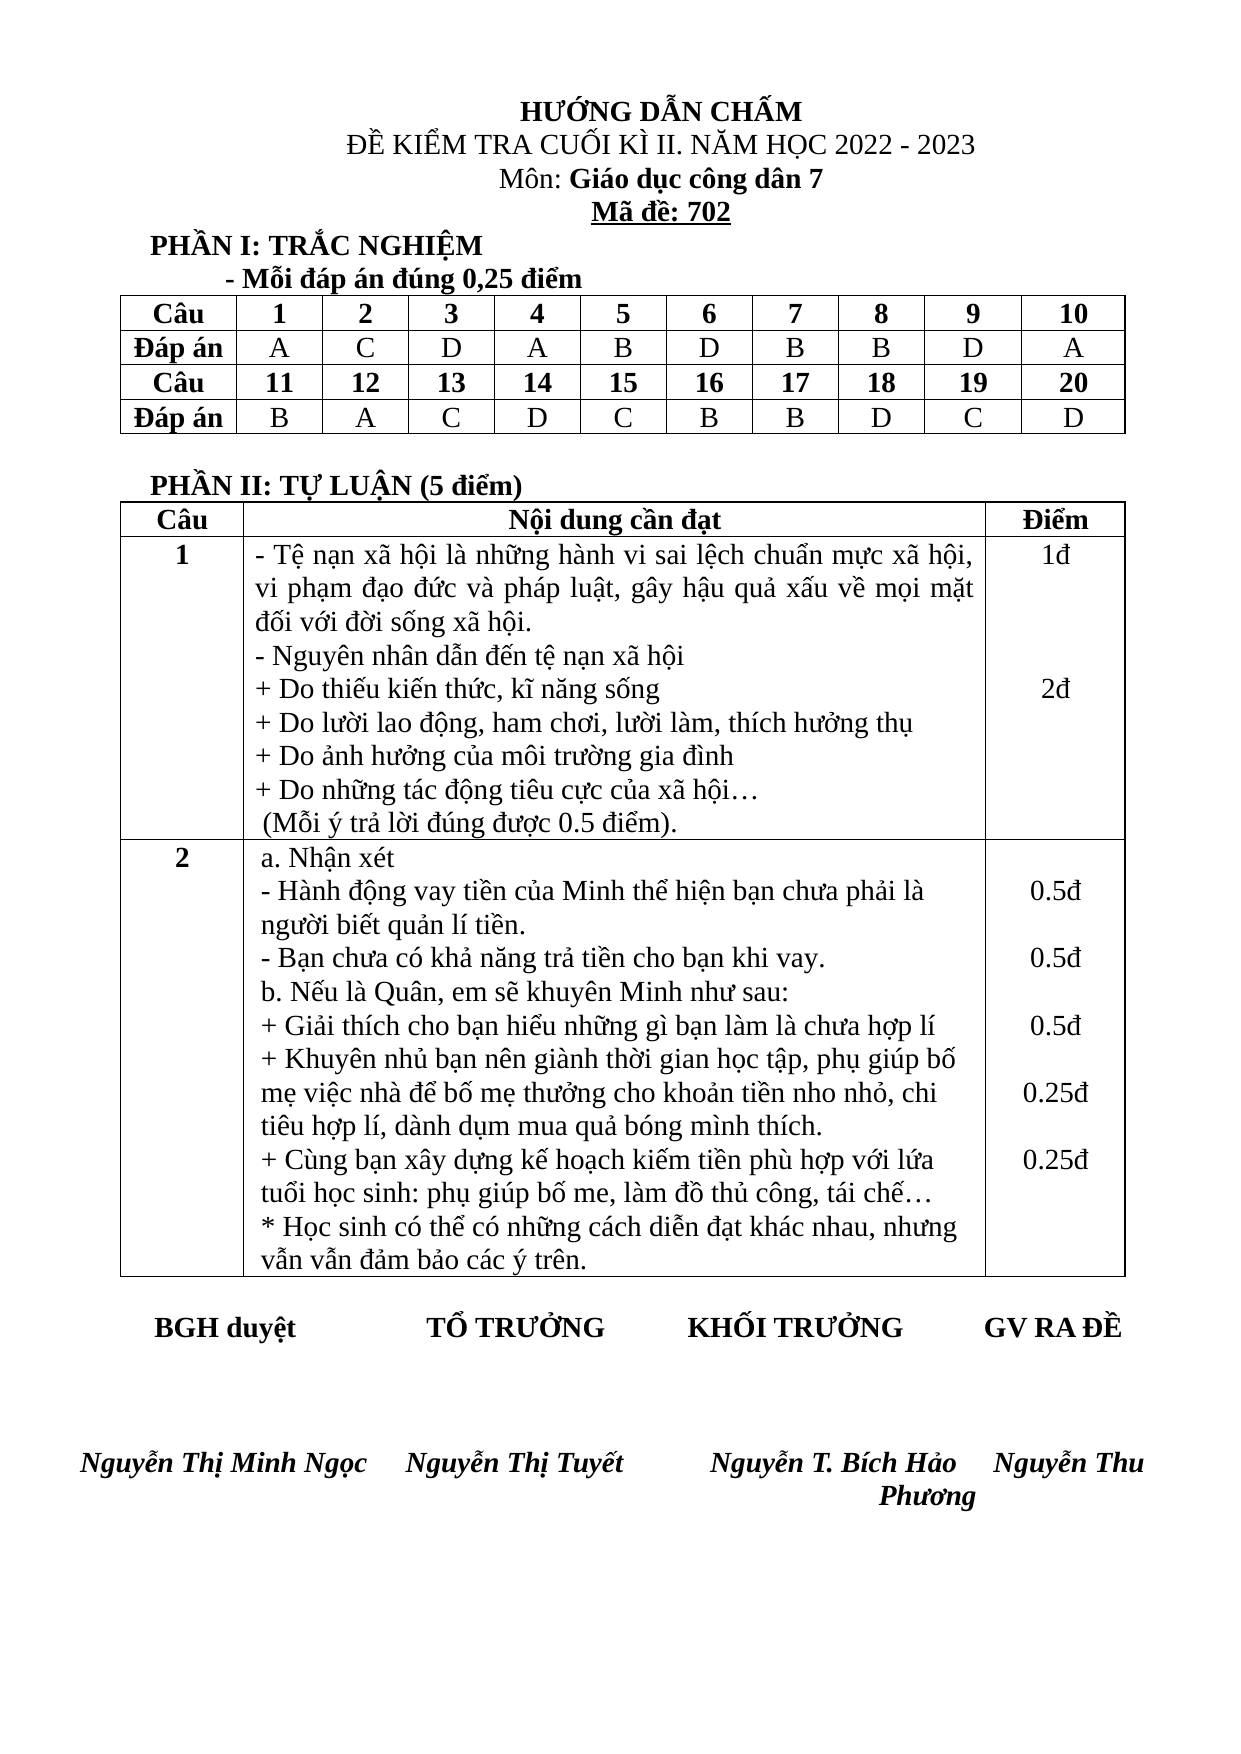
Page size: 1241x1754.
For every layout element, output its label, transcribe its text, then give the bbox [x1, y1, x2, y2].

table_cell Đáp án [121, 331, 236, 364]
table_header 6 [667, 296, 752, 329]
table_cell - Tệ nạn xã hội là những hành vi sai lệch chuẩn mực xã hội, vi phạm đạo đức và pháp luật, gây hậu quả xấu về mọi mặt đối với đời sống xã hội. - Nguyên nhân dẫn đến tệ nạn xã hội + Do thiếu kiến thức, kĩ năng sống + Do lười lao động, ham chơi, lười làm, thích hưởng thụ + Do ảnh hưởng của môi trường gia đình + Do những tác động tiêu cực của xã hội… (Mỗi ý trả lời đúng được 0.5 điểm). [244, 537, 985, 839]
table_cell 0.5đ 0.5đ 0.5đ 0.25đ 0.25đ [986, 840, 1124, 1276]
text HƯỚNG DẪN CHẤM [150, 94, 1172, 127]
table_cell D [1022, 400, 1124, 433]
table_cell D [839, 400, 924, 433]
table_header Câu [121, 296, 236, 329]
table_cell D [409, 331, 494, 364]
table_cell B [581, 331, 666, 364]
table_header 3 [409, 296, 494, 329]
table_header BGH duyệt Nguyễn Thị Minh Ngọc [66, 1311, 384, 1512]
table_header 4 [495, 296, 580, 329]
table_cell 13 [409, 365, 494, 399]
table_cell A [323, 400, 408, 433]
table_cell 12 [323, 365, 408, 399]
table_cell D [495, 400, 580, 433]
table_header Câu [121, 503, 243, 536]
text PHẦN II: TỰ LUẬN (5 điểm) [150, 468, 1172, 501]
table_cell 1đ 2đ [986, 537, 1124, 839]
text - Mỗi đáp án đúng 0,25 điểm [150, 261, 1172, 295]
table_cell 2 [121, 840, 243, 1276]
table_cell C [581, 400, 666, 433]
text PHẦN I: TRẮC NGHIỆM [150, 228, 1172, 261]
table_cell Câu [121, 365, 236, 399]
table_header 10 [1022, 296, 1124, 329]
table_cell B [667, 400, 752, 433]
table_cell 17 [753, 365, 838, 399]
table_header Nội dung cần đạt [244, 503, 985, 536]
table_cell C [925, 400, 1021, 433]
table_cell B [237, 400, 322, 433]
table_header 8 [839, 296, 924, 329]
table_header 5 [581, 296, 666, 329]
table_cell Đáp án [121, 400, 236, 433]
table_cell 1 [121, 537, 243, 839]
table_cell D [925, 331, 1021, 364]
table_cell B [753, 400, 838, 433]
table_header 1 [237, 296, 322, 329]
table_cell 20 [1022, 365, 1124, 399]
text ĐỀ KIỂM TRA CUỐI KÌ II. NĂM HỌC 2022 - 2023 [150, 127, 1172, 161]
table_header TỔ TRƯỞNG Nguyễn Thị Tuyết [384, 1311, 647, 1512]
text Môn: Giáo dục công dân 7 [150, 161, 1172, 194]
table_header 2 [323, 296, 408, 329]
table_cell A [495, 331, 580, 364]
table_cell 19 [925, 365, 1021, 399]
table_cell A [1022, 331, 1124, 364]
table_cell D [667, 331, 752, 364]
table_cell B [753, 331, 838, 364]
table_header 9 [925, 296, 1021, 329]
table_header KHỐI TRƯỞNG GV RA ĐỀ Nguyễn T. Bích Hảo Nguyễn Thu Phương [647, 1311, 1211, 1512]
table_cell 18 [839, 365, 924, 399]
table_cell 11 [237, 365, 322, 399]
table_cell 15 [581, 365, 666, 399]
table_cell 14 [495, 365, 580, 399]
table_cell B [839, 331, 924, 364]
table_cell C [323, 331, 408, 364]
table_header Điểm [986, 503, 1124, 536]
text Mã đề: 702 [150, 194, 1172, 228]
table_header 7 [753, 296, 838, 329]
table_cell A [237, 331, 322, 364]
table_cell 16 [667, 365, 752, 399]
table_cell C [409, 400, 494, 433]
table_cell a. Nhận xét - Hành động vay tiền của Minh thể hiện bạn chưa phải là người biết quản lí tiền. - Bạn chưa có khả năng trả tiền cho bạn khi vay. b. Nếu là Quân, em sẽ khuyên Minh như sau: + Giải thích cho bạn hiểu những gì bạn làm là chưa hợp lí + Khuyên nhủ bạn nên giành thời gian học tập, phụ giúp bố mẹ việc nhà để bố mẹ thưởng cho khoản tiền nho nhỏ, chi tiêu hợp lí, dành dụm mua quả bóng mình thích. + Cùng bạn xây dựng kế hoạch kiếm tiền phù hợp với lứa tuổi học sinh: phụ giúp bố me, làm đồ thủ công, tái chế… * Học sinh có thể có những cách diễn đạt khác nhau, nhưng vẫn vẫn đảm bảo các ý trên. [244, 840, 985, 1276]
